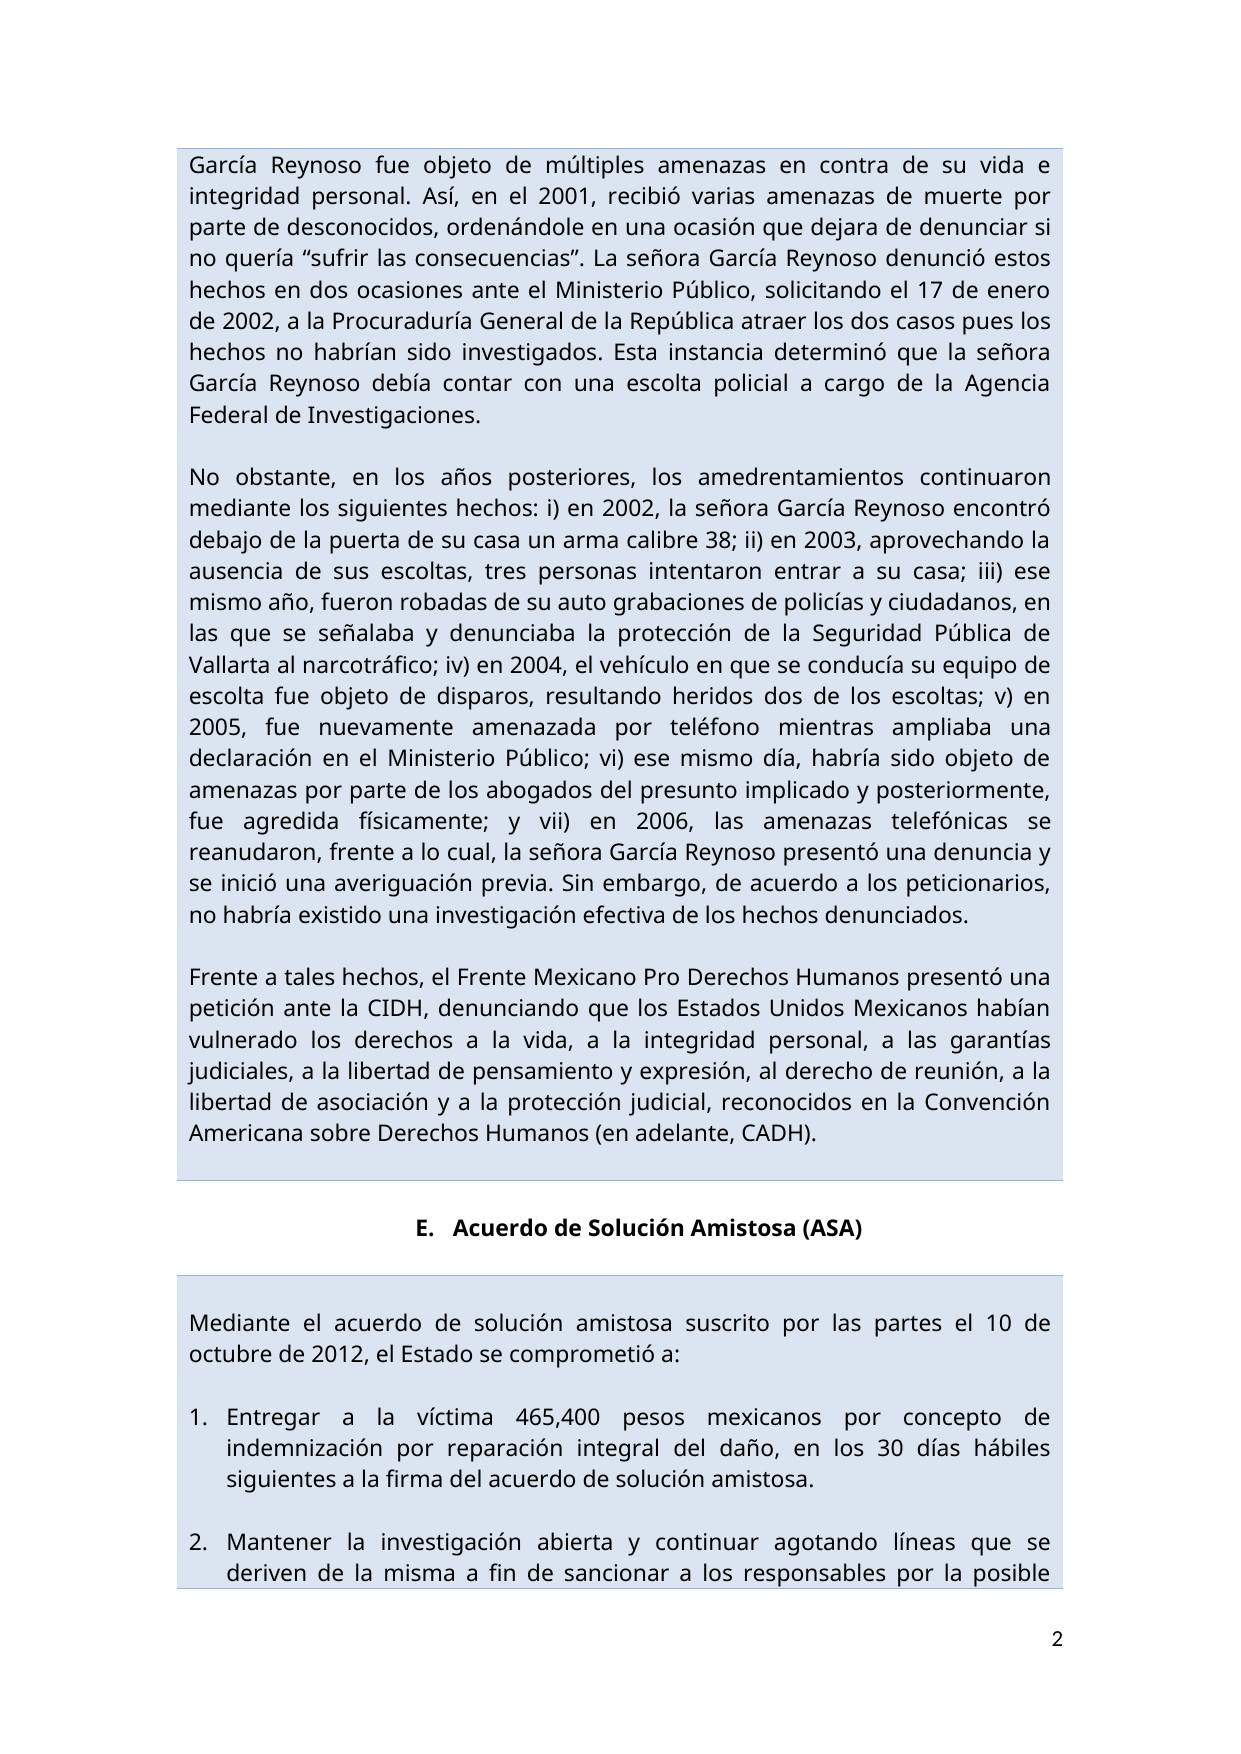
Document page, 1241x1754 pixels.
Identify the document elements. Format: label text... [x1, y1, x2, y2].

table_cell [177, 149, 1063, 1180]
table_cell Acuerdo de Solución Amistosa (ASA) [177, 1181, 1063, 1275]
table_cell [177, 1276, 1063, 1588]
